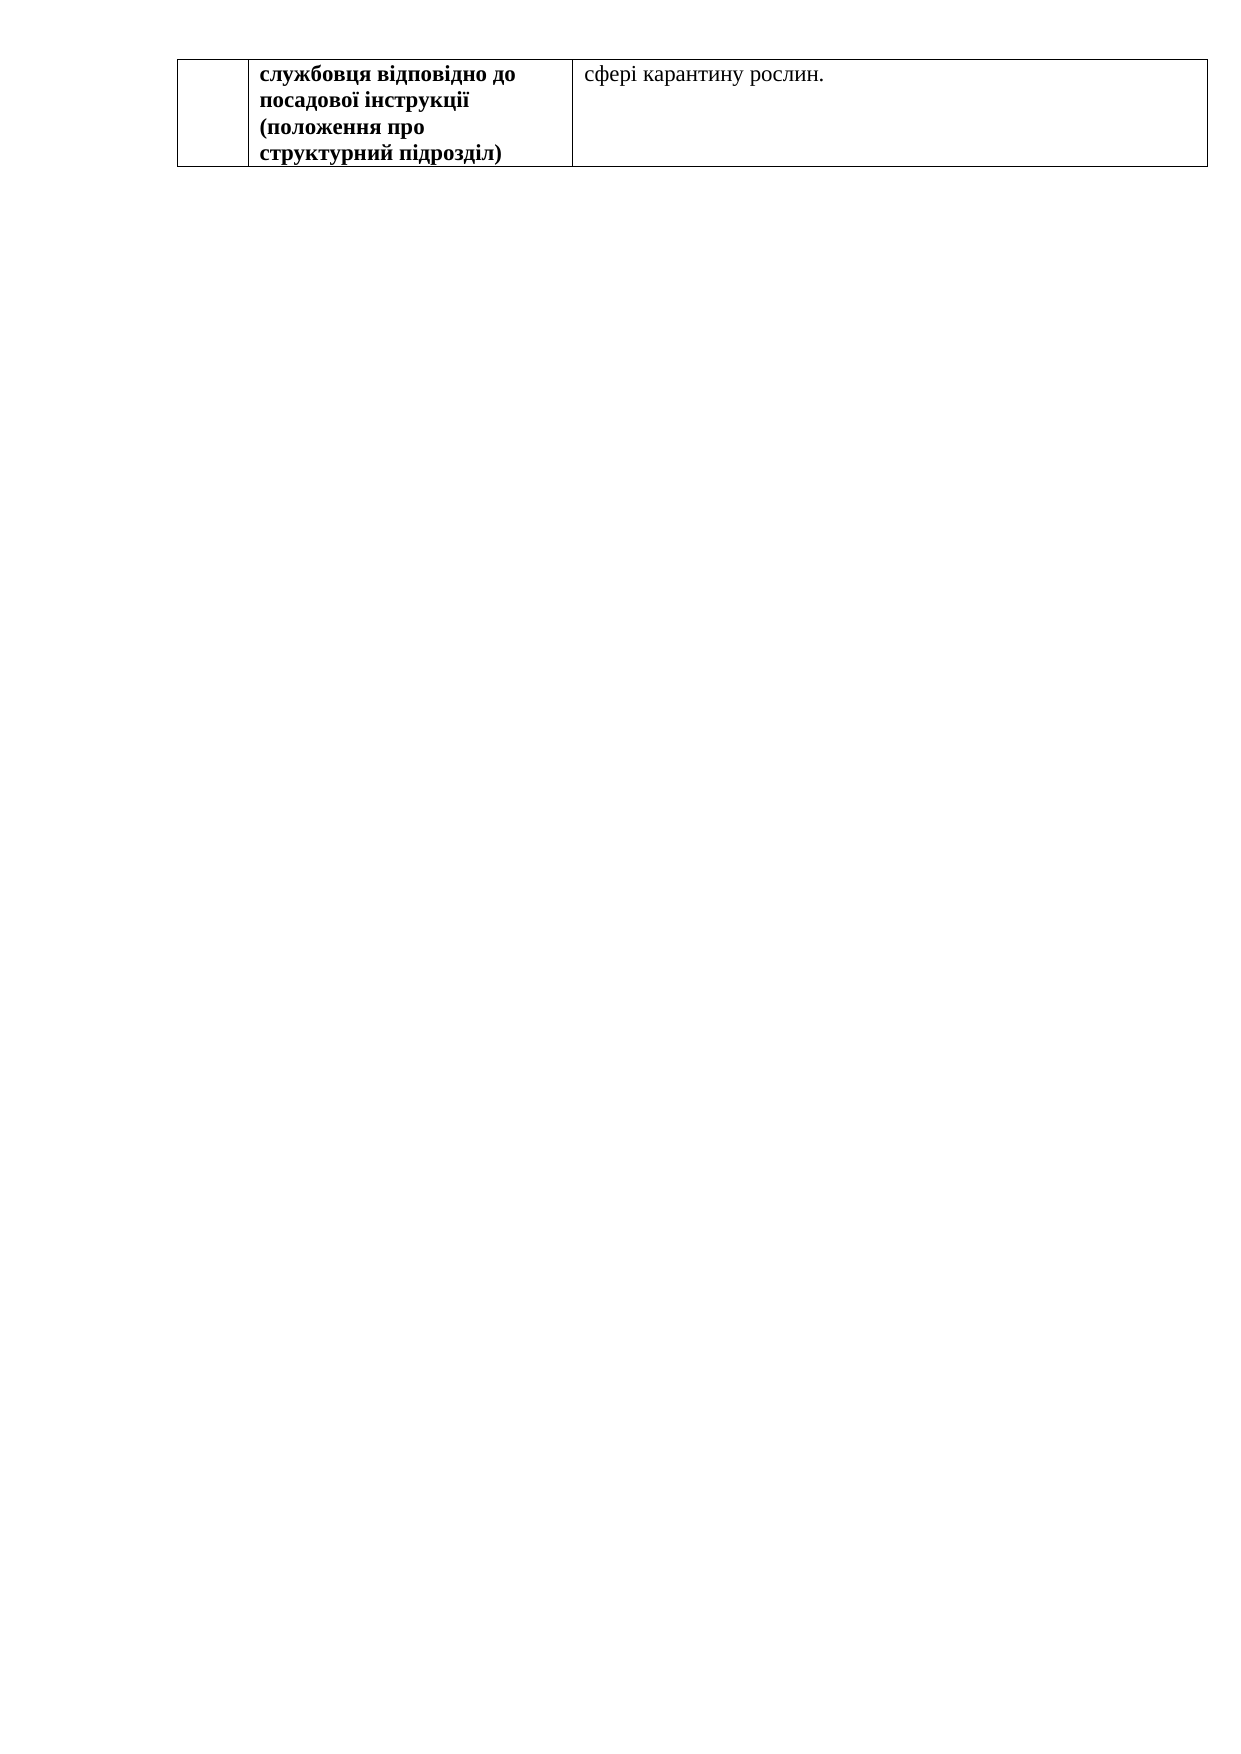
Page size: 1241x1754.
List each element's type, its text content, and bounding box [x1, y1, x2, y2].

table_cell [573, 60, 1207, 166]
table_cell 2 [178, 60, 248, 166]
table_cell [249, 60, 572, 166]
